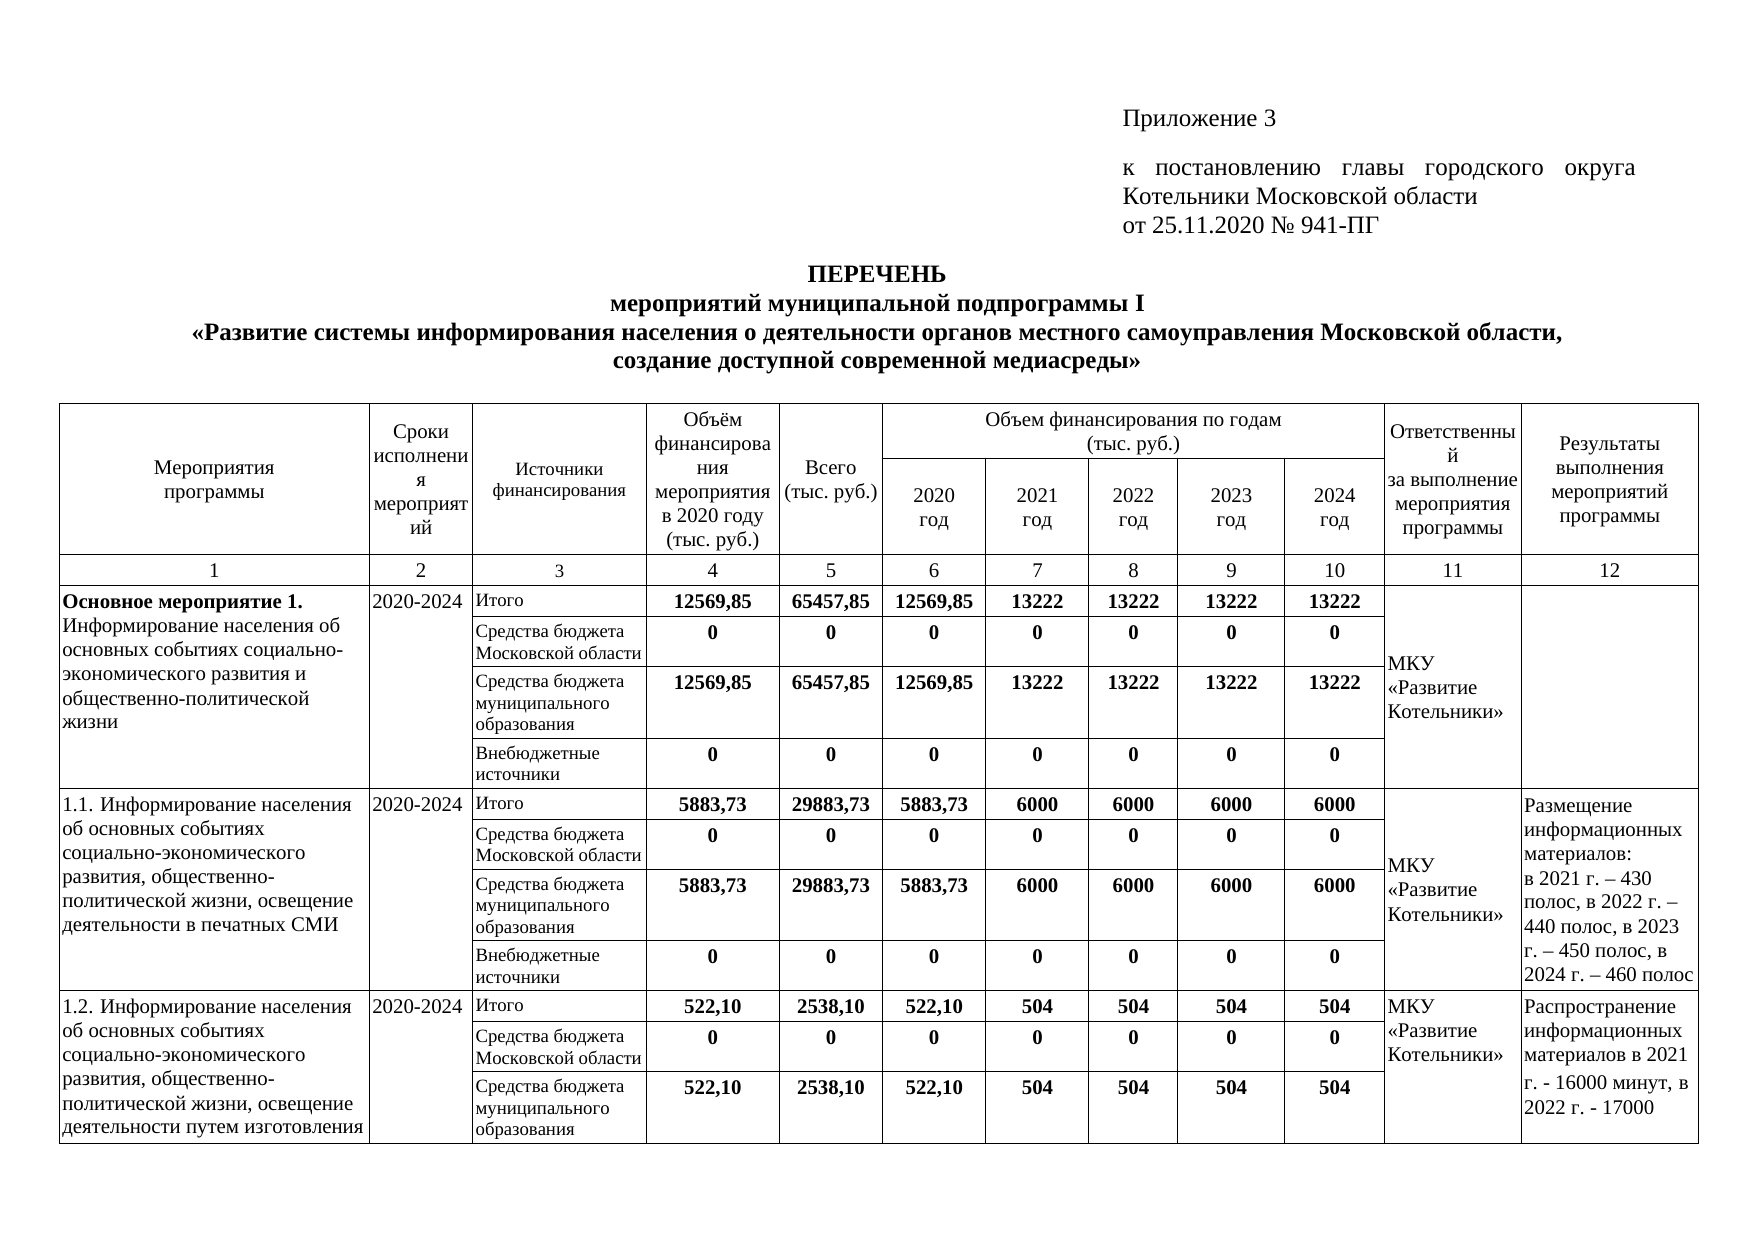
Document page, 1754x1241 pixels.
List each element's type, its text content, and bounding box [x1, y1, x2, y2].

table_cell Информирование населения об основных событиях социально-экономического развития, общественно-политической жизни, освещение деятельности путем изготовления и распространения (вещания) радиопрограммы [60, 991, 369, 1143]
table_cell [1522, 586, 1698, 788]
table_cell 6000 [1178, 789, 1284, 819]
table_cell 0 [647, 1022, 779, 1071]
table_cell 0 [883, 739, 985, 788]
table_cell 0 [986, 617, 1088, 666]
table_cell 12 [1522, 555, 1698, 585]
table_cell 1 [60, 555, 369, 585]
text мероприятий муниципальной подпрограммы I [118, 288, 1636, 317]
table_cell 29883,73 [780, 870, 882, 940]
table_cell 504 [1089, 1072, 1177, 1143]
table_cell 2020-2024 [370, 586, 472, 788]
table_cell 0 [883, 820, 985, 869]
table_cell 13222 [1089, 586, 1177, 616]
table_cell 0 [1178, 820, 1284, 869]
table_cell 12569,85 [647, 667, 779, 738]
table_cell 0 [986, 1022, 1088, 1071]
table_cell 2023 год [1178, 459, 1284, 554]
table_header Объем финансирования по годам (тыс. руб.) [883, 404, 1384, 458]
table_cell 0 [647, 617, 779, 666]
table_cell 504 [1285, 1072, 1384, 1143]
table_cell 6000 [986, 789, 1088, 819]
table_header Всего (тыс. руб.) [780, 404, 882, 554]
table_cell 0 [986, 820, 1088, 869]
table_cell 2538,10 [780, 1072, 882, 1143]
table_cell 504 [1285, 991, 1384, 1021]
table_cell 5883,73 [883, 789, 985, 819]
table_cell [473, 1072, 646, 1143]
table_cell 13222 [1285, 586, 1384, 616]
table_cell 2024 год [1285, 459, 1384, 554]
table_cell 2022 год [1089, 459, 1177, 554]
table_cell 0 [1089, 739, 1177, 788]
table_cell 7 [986, 555, 1088, 585]
table_cell 0 [1285, 941, 1384, 990]
table_header Результаты выполнения мероприятий программы [1522, 404, 1698, 554]
table_cell 522,10 [647, 1072, 779, 1143]
text к постановлению главы городского округа Котельники Московской области [1122, 152, 1636, 210]
table_cell 4 [647, 555, 779, 585]
table_cell Итого [473, 586, 646, 616]
table_cell 9 [1178, 555, 1284, 585]
table_header Мероприятия программы [60, 404, 369, 554]
table_cell 29883,73 [780, 789, 882, 819]
table_header Объём финансирования мероприятия в 2020 году (тыс. руб.) [647, 404, 779, 554]
table_cell 504 [986, 1072, 1088, 1143]
table_cell 0 [647, 941, 779, 990]
table_cell Средства бюджета муниципального образования [473, 667, 646, 738]
table_cell 0 [1285, 820, 1384, 869]
table_cell 6000 [1285, 789, 1384, 819]
table_cell 13222 [986, 667, 1088, 738]
table_cell 12569,85 [883, 586, 985, 616]
table_cell 13222 [1178, 667, 1284, 738]
table_cell 6 [883, 555, 985, 585]
table_cell Итого [473, 991, 646, 1021]
table_cell 5 [780, 555, 882, 585]
text ПЕРЕЧЕНЬ [118, 259, 1636, 288]
table_cell 6000 [1089, 789, 1177, 819]
table_cell 3 [473, 555, 646, 585]
table_cell 65457,85 [780, 586, 882, 616]
table_cell 0 [1178, 617, 1284, 666]
table_header Ответственный за выполнение мероприятия программы [1385, 404, 1521, 554]
table_cell 6000 [1089, 870, 1177, 940]
table_cell Средства бюджета Московской области [473, 1022, 646, 1071]
table_cell Внебюджетные источники [473, 941, 646, 990]
table_cell 0 [986, 739, 1088, 788]
table_cell 522,10 [883, 991, 985, 1021]
table_cell Внебюджетные источники [473, 739, 646, 788]
table_cell 0 [780, 739, 882, 788]
table_cell 6000 [1178, 870, 1284, 940]
text Приложение 3 [1122, 103, 1636, 131]
table_cell 0 [986, 941, 1088, 990]
table_cell 5883,73 [647, 870, 779, 940]
table_cell 2 [370, 555, 472, 585]
table_cell 2020-2024 [370, 991, 472, 1143]
table_cell 13222 [986, 586, 1088, 616]
table_header Сроки исполнения мероприятий [370, 404, 472, 554]
table_cell 65457,85 [780, 667, 882, 738]
table_cell 2020 год [883, 459, 985, 554]
table_cell Распространение информационных материалов в 2021 г. - 16000 минут, в 2022 г. - 17000 минут, в 2023 г. - 18000 минут, в 2024 г. - 20000 минут. [1522, 991, 1698, 1143]
table_header Источники финансирования [473, 404, 646, 554]
table_cell МКУ «Развитие Котельники» [1385, 991, 1521, 1143]
table_cell 0 [1089, 941, 1177, 990]
table_cell 10 [1285, 555, 1384, 585]
table_cell 2020-2024 [370, 789, 472, 990]
table_cell 504 [1089, 991, 1177, 1021]
table_cell 5883,73 [883, 870, 985, 940]
text от 25.11.2020 № 941-ПГ [1122, 210, 1636, 238]
table_cell 0 [1285, 739, 1384, 788]
table_cell 12569,85 [883, 667, 985, 738]
table_cell 0 [1285, 1022, 1384, 1071]
table_cell 504 [1178, 991, 1284, 1021]
table_cell 0 [1178, 941, 1284, 990]
table_cell 0 [883, 617, 985, 666]
table_cell 13222 [1178, 586, 1284, 616]
table_cell 0 [647, 739, 779, 788]
table_cell 0 [883, 941, 985, 990]
table_cell 504 [1178, 1072, 1284, 1143]
table_cell 0 [780, 941, 882, 990]
table_cell 13222 [1285, 667, 1384, 738]
table_cell 0 [1089, 820, 1177, 869]
table_cell 12569,85 [647, 586, 779, 616]
table_cell 0 [1089, 1022, 1177, 1071]
table_cell 6000 [986, 870, 1088, 940]
table_cell 13222 [1089, 667, 1177, 738]
table_cell 0 [1178, 1022, 1284, 1071]
table_cell 0 [647, 820, 779, 869]
table_cell Информирование населения об основных событиях социально-экономического развития, общественно-политической жизни, освещение деятельности в печатных СМИ [60, 789, 369, 990]
table_cell Средства бюджета Московской области [473, 820, 646, 869]
table_cell Размещение информационных материалов: в 2021 г. – 430 полос, в 2022 г. – 440 полос, в 2023 г. – 450 полос, в 2024 г. – 460 полос [1522, 789, 1698, 990]
table_cell 522,10 [883, 1072, 985, 1143]
table_cell Основное мероприятие 1. Информирование населения об основных событиях социально-экономического развития и общественно-политической жизни [60, 586, 369, 788]
table_cell МКУ «Развитие Котельники» [1385, 789, 1521, 990]
table_cell Средства бюджета муниципального образования [473, 870, 646, 940]
table_cell 2538,10 [780, 991, 882, 1021]
table_cell 0 [780, 617, 882, 666]
table_cell МКУ «Развитие Котельники» [1385, 586, 1521, 788]
table_cell 8 [1089, 555, 1177, 585]
table_cell 2021 год [986, 459, 1088, 554]
table_cell 11 [1385, 555, 1521, 585]
table_cell Средства бюджета Московской области [473, 617, 646, 666]
table_cell 5883,73 [647, 789, 779, 819]
table_cell 504 [986, 991, 1088, 1021]
table_cell 0 [780, 820, 882, 869]
table_cell Итого [473, 789, 646, 819]
table_cell 0 [1089, 617, 1177, 666]
table_cell 0 [1178, 739, 1284, 788]
text создание доступной современной медиасреды» [118, 346, 1636, 374]
text «Развитие системы информирования населения о деятельности органов местного самоуправления Московской области, [118, 317, 1636, 346]
table_cell 0 [883, 1022, 985, 1071]
table_cell 522,10 [647, 991, 779, 1021]
table_cell 6000 [1285, 870, 1384, 940]
table_cell 0 [780, 1022, 882, 1071]
table_cell 0 [1285, 617, 1384, 666]
